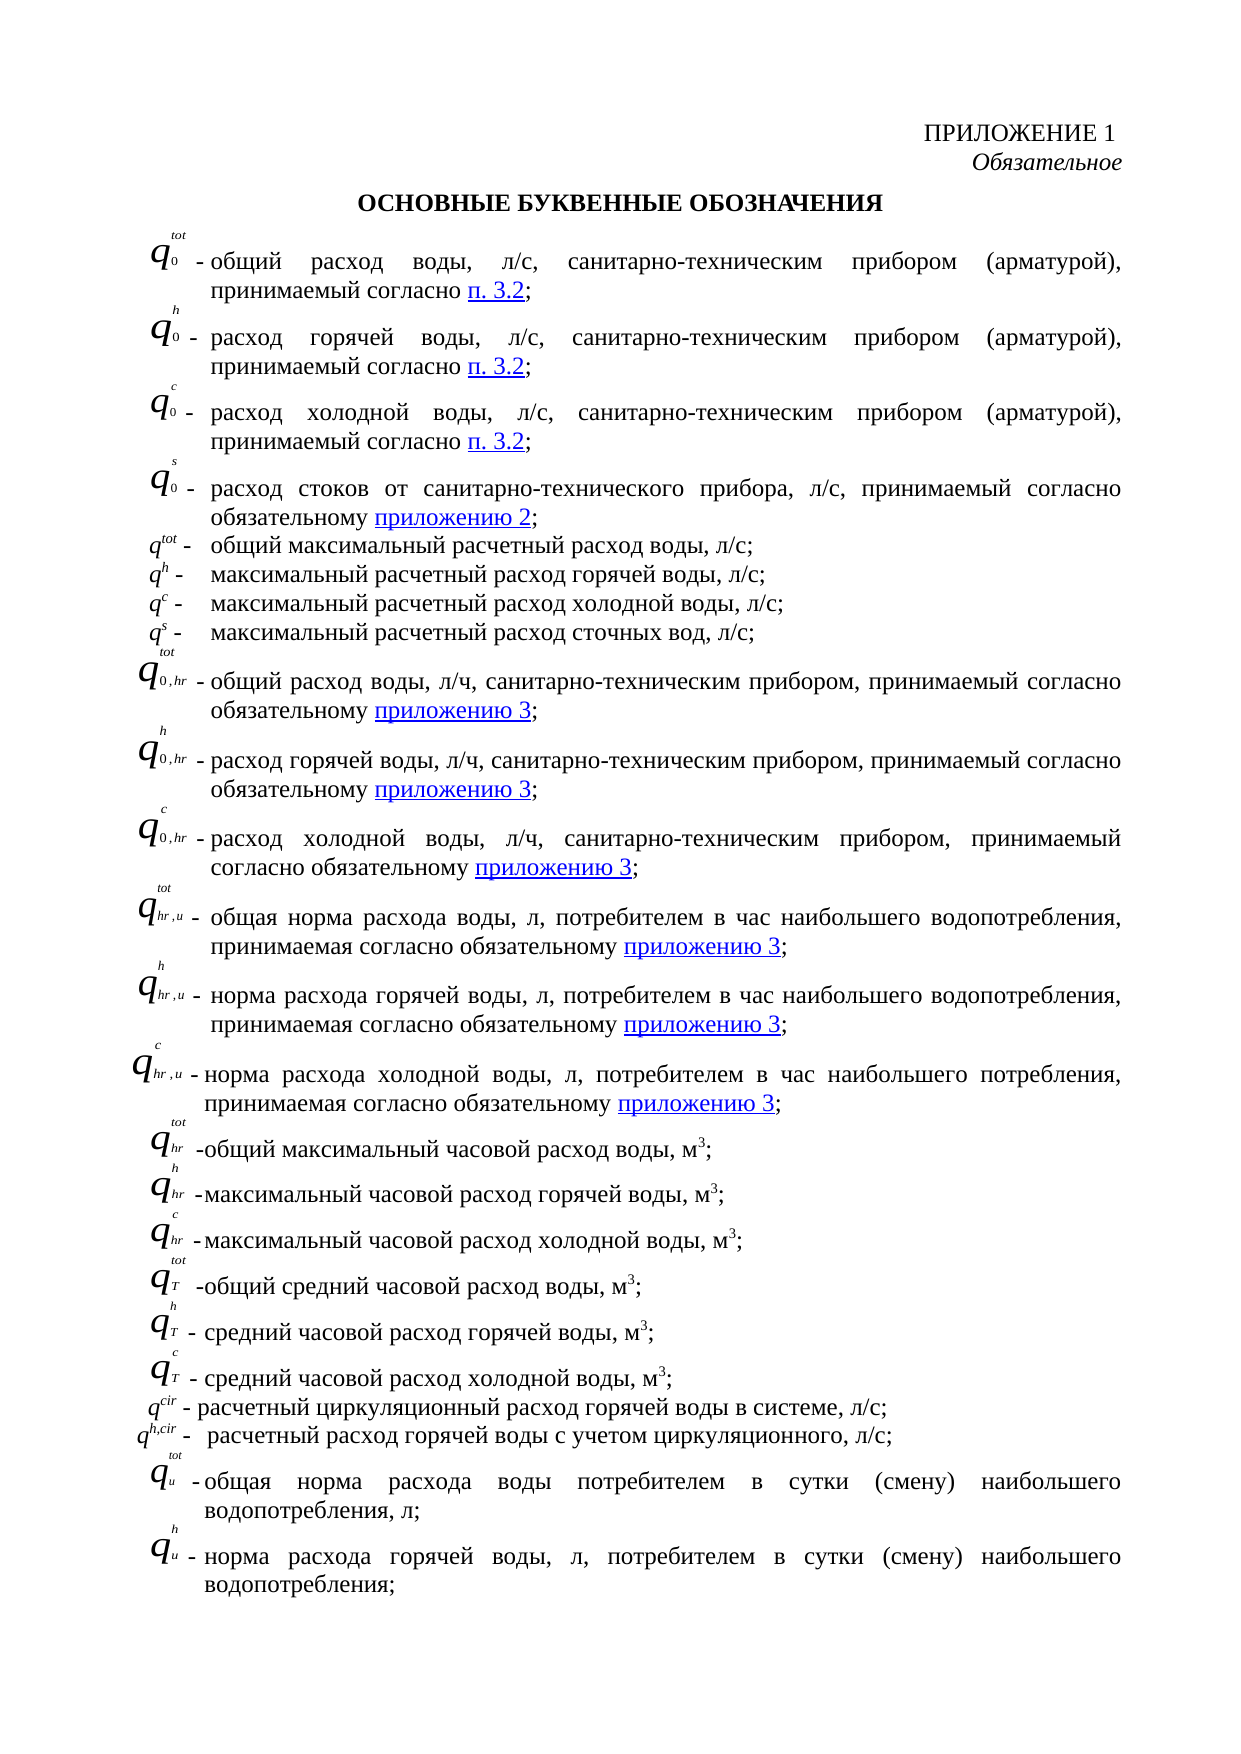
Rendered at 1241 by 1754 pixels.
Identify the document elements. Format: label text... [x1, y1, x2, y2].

text - средний часовой расход горячей воды, м3; [149, 1300, 1122, 1346]
text - норма расхода горячей воды, л, потребителем в час наибольшего водопотребления, принимаемая согласно обязательному приложению 3; [137, 959, 1122, 1038]
text - общий расход воды, л/ч, санитарно-техническим прибором, принимаемый согласно обязательному приложению 3; [137, 645, 1122, 724]
text - расход горячей воды, л/с, санитарно-техническим прибором (арматурой), принимаемый согласно п. 3.2; [149, 304, 1122, 380]
text qtot - общий максимальный расчетный расход воды, л/с; [149, 530, 1122, 559]
text - максимальный часовой расход холодной воды, м3; [149, 1208, 1122, 1254]
text - норма расхода холодной воды, л, потребителем в час наибольшего потребления, принимаемая согласно обязательному приложению 3; [130, 1038, 1122, 1117]
text qh,cir - расчетный расход горячей воды с учетом циркуляционного, л/с; [118, 1420, 1122, 1449]
text qh - максимальный расчетный расход горячей воды, л/с; [149, 559, 1122, 588]
text qcir - расчетный циркуляционный расход горячей воды в системе, л/с; [118, 1392, 1122, 1420]
text - общий средний часовой расход воды, м3; [149, 1254, 1122, 1300]
text - расход холодной воды, л/с, санитарно-техническим прибором (арматурой), принимаемый согласно п. 3.2; [149, 380, 1122, 454]
text qc - максимальный расчетный расход холодной воды, л/с; [149, 588, 1122, 617]
text - максимальный часовой расход горячей воды, м3; [149, 1162, 1122, 1208]
text - расход стоков от санитарно-технического прибора, л/с, принимаемый согласно обязательному приложению 2; [149, 454, 1122, 530]
text - расход холодной воды, л/ч, санитарно-техническим прибором, принимаемый согласно обязательному приложению 3; [137, 802, 1122, 881]
text - общий расход воды, л/с, санитарно-техническим прибором (арматурой), принимаемый согласно п. 3.2; [149, 229, 1122, 304]
text - общая норма расхода воды потребителем в сутки (смену) наибольшего водопотребления, л; [149, 1449, 1122, 1524]
text - общий максимальный часовой расход воды, м3; [149, 1117, 1122, 1162]
subtitle ОСНОВНЫЕ БУКВЕННЫЕ ОБОЗНАЧЕНИЯ [118, 188, 1122, 217]
text - общая норма расхода воды, л, потребителем в час наибольшего водопотребления, принимаемая согласно обязательному приложению 3; [137, 881, 1122, 959]
text - средний часовой расход холодной воды, м3; [149, 1346, 1122, 1392]
text - норма расхода горячей воды, л, потребителем в сутки (смену) наибольшего водопотребления; [149, 1524, 1122, 1598]
text qs - максимальный расчетный расход сточных вод, л/с; [149, 617, 1122, 645]
subtitle ПРИЛОЖЕНИЕ 1 Обязательное [118, 118, 1122, 176]
text - расход горячей воды, л/ч, санитарно-техническим прибором, принимаемый согласно обязательному приложению 3; [137, 724, 1122, 802]
